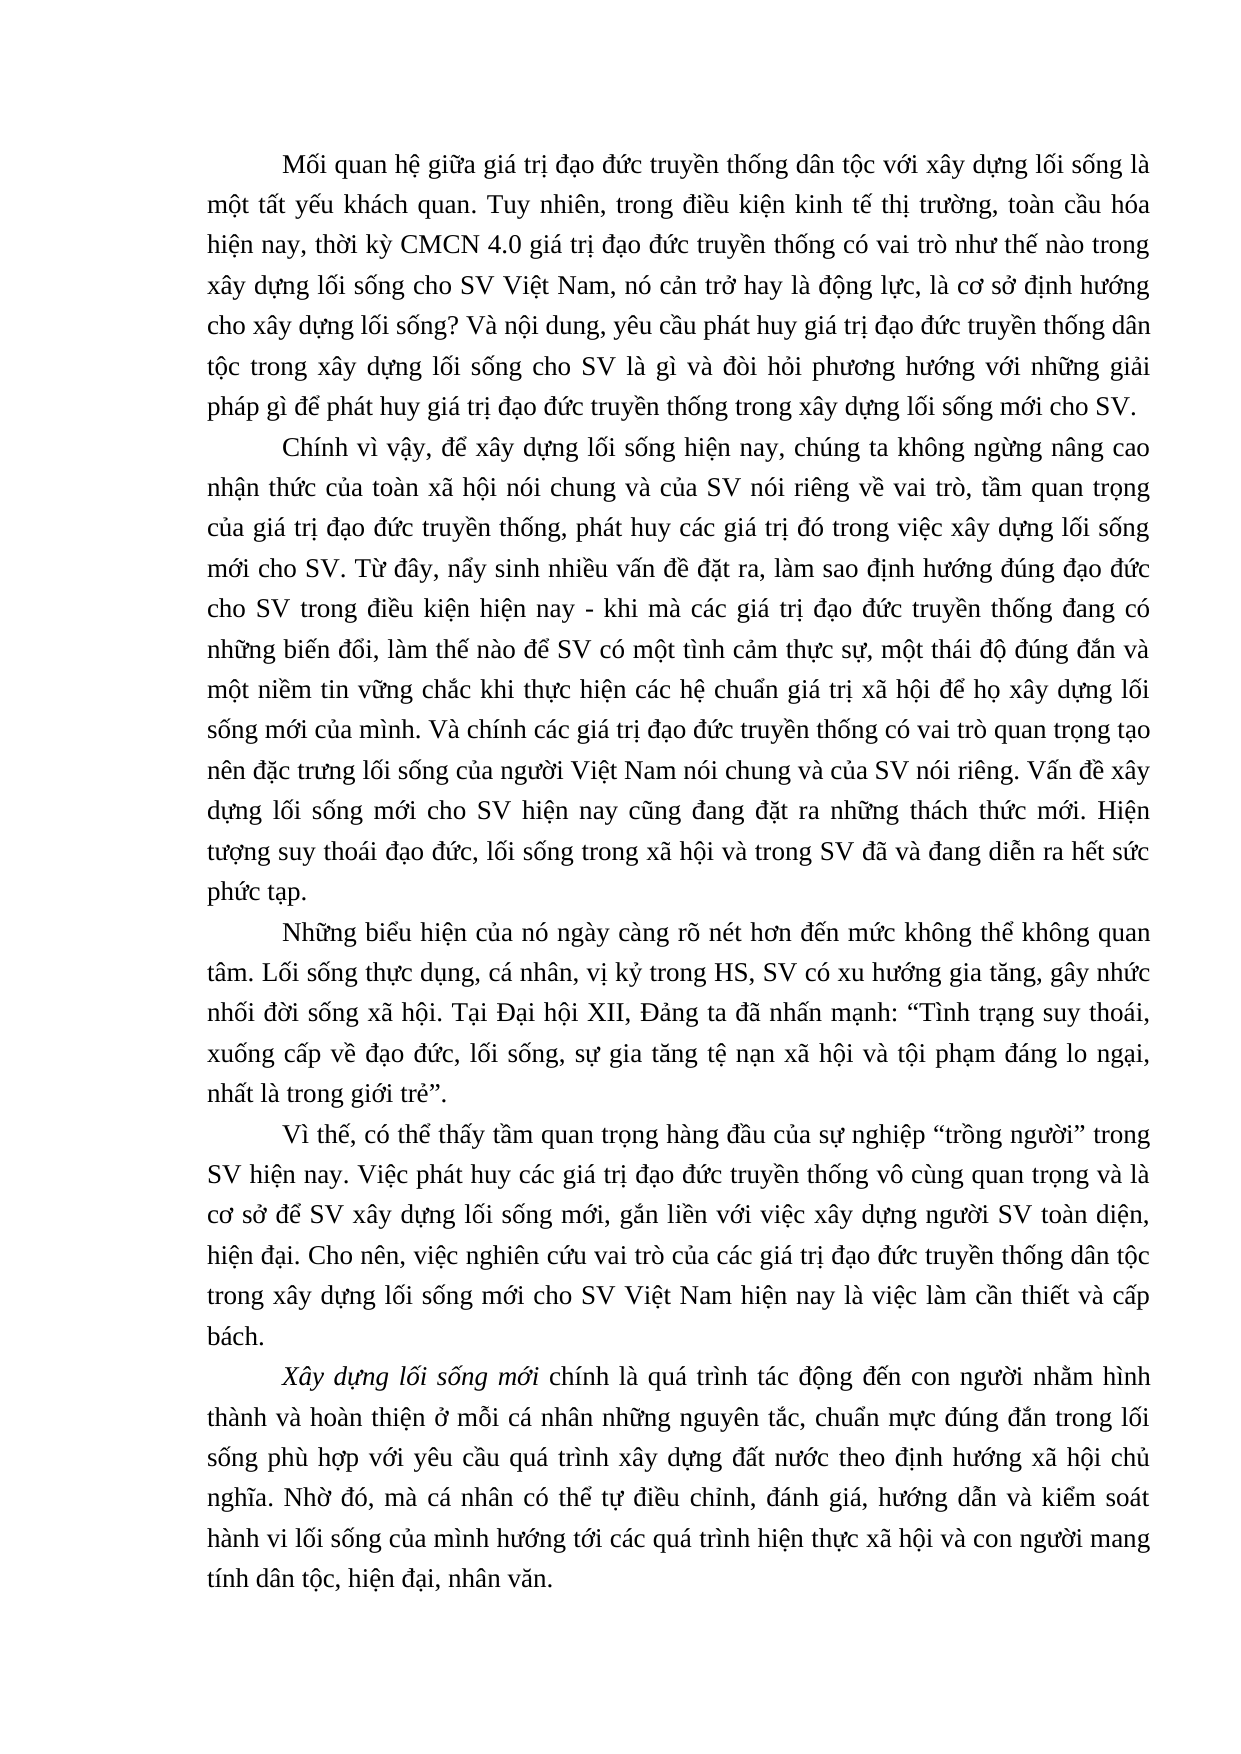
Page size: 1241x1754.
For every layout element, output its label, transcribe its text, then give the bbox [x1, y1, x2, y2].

text Những biểu hiện của nó ngày càng rõ nét hơn đến mức không thể không quan tâm. Lối sống thực dụng, cá nhân, vị kỷ trong HS, SV có xu hướng gia tăng, gây nhức nhối đời sống xã hội. Tại Đại hội XII, Đảng ta đã nhấn mạnh: “Tình trạng suy thoái, xuống cấp về đạo đức, lối sống, sự gia tăng tệ nạn xã hội và tội phạm đáng lo ngại, nhất là trong giới trẻ”. [207, 916, 1152, 1108]
text Mối quan hệ giữa giá trị đạo đức truyền thống dân tộc với xây dựng lối sống là một tất yếu khách quan. Tuy nhiên, trong điều kiện kinh tế thị trường, toàn cầu hóa hiện nay, thời kỳ CMCN 4.0 giá trị đạo đức truyền thống có vai trò như thế nào trong xây dựng lối sống cho SV Việt Nam, nó cản trở hay là động lực, là cơ sở định hướng cho xây dựng lối sống? Và nội dung, yêu cầu phát huy giá trị đạo đức truyền thống dân tộc trong xây dựng lối sống cho SV là gì và đòi hỏi phương hướng với những giải pháp gì để phát huy giá trị đạo đức truyền thống trong xây dựng lối sống mới cho SV. [207, 148, 1152, 421]
text Xây dựng lối sống mới chính là quá trình tác động đến con người nhằm hình thành và hoàn thiện ở mỗi cá nhân những nguyên tắc, chuẩn mực đúng đắn trong lối sống phù hợp với yêu cầu quá trình xây dựng đất nước theo định hướng xã hội chủ nghĩa. Nhờ đó, mà cá nhân có thể tự điều chỉnh, đánh giá, hướng dẫn và kiểm soát hành vi lối sống của mình hướng tới các quá trình hiện thực xã hội và con người mang tính dân tộc, hiện đại, nhân văn. [207, 1360, 1152, 1593]
text Vì thế, có thể thấy tầm quan trọng hàng đầu của sự nghiệp “trồng người” trong SV hiện nay. Việc phát huy các giá trị đạo đức truyền thống vô cùng quan trọng và là cơ sở để SV xây dựng lối sống mới, gắn liền với việc xây dựng người SV toàn diện, hiện đại. Cho nên, việc nghiên cứu vai trò của các giá trị đạo đức truyền thống dân tộc trong xây dựng lối sống mới cho SV Việt Nam hiện nay là việc làm cần thiết và cấp bách. [207, 1118, 1152, 1351]
text Chính vì vậy, để xây dựng lối sống hiện nay, chúng ta không ngừng nâng cao nhận thức của toàn xã hội nói chung và của SV nói riêng về vai trò, tầm quan trọng của giá trị đạo đức truyền thống, phát huy các giá trị đó trong việc xây dựng lối sống mới cho SV. Từ đây, nẩy sinh nhiều vấn đề đặt ra, làm sao định hướng đúng đạo đức cho SV trong điều kiện hiện nay - khi mà các giá trị đạo đức truyền thống đang có những biến đổi, làm thế nào để SV có một tình cảm thực sự, một thái độ đúng đắn và một niềm tin vững chắc khi thực hiện các hệ chuẩn giá trị xã hội để họ xây dựng lối sống mới của mình. Và chính các giá trị đạo đức truyền thống có vai trò quan trọng tạo nên đặc trưng lối sống của người Việt Nam nói chung và của SV nói riêng. Vấn đề xây dựng lối sống mới cho SV hiện nay cũng đang đặt ra những thách thức mới. Hiện tượng suy thoái đạo đức, lối sống trong xã hội và trong SV đã và đang diễn ra hết sức phức tạp. [207, 431, 1152, 906]
